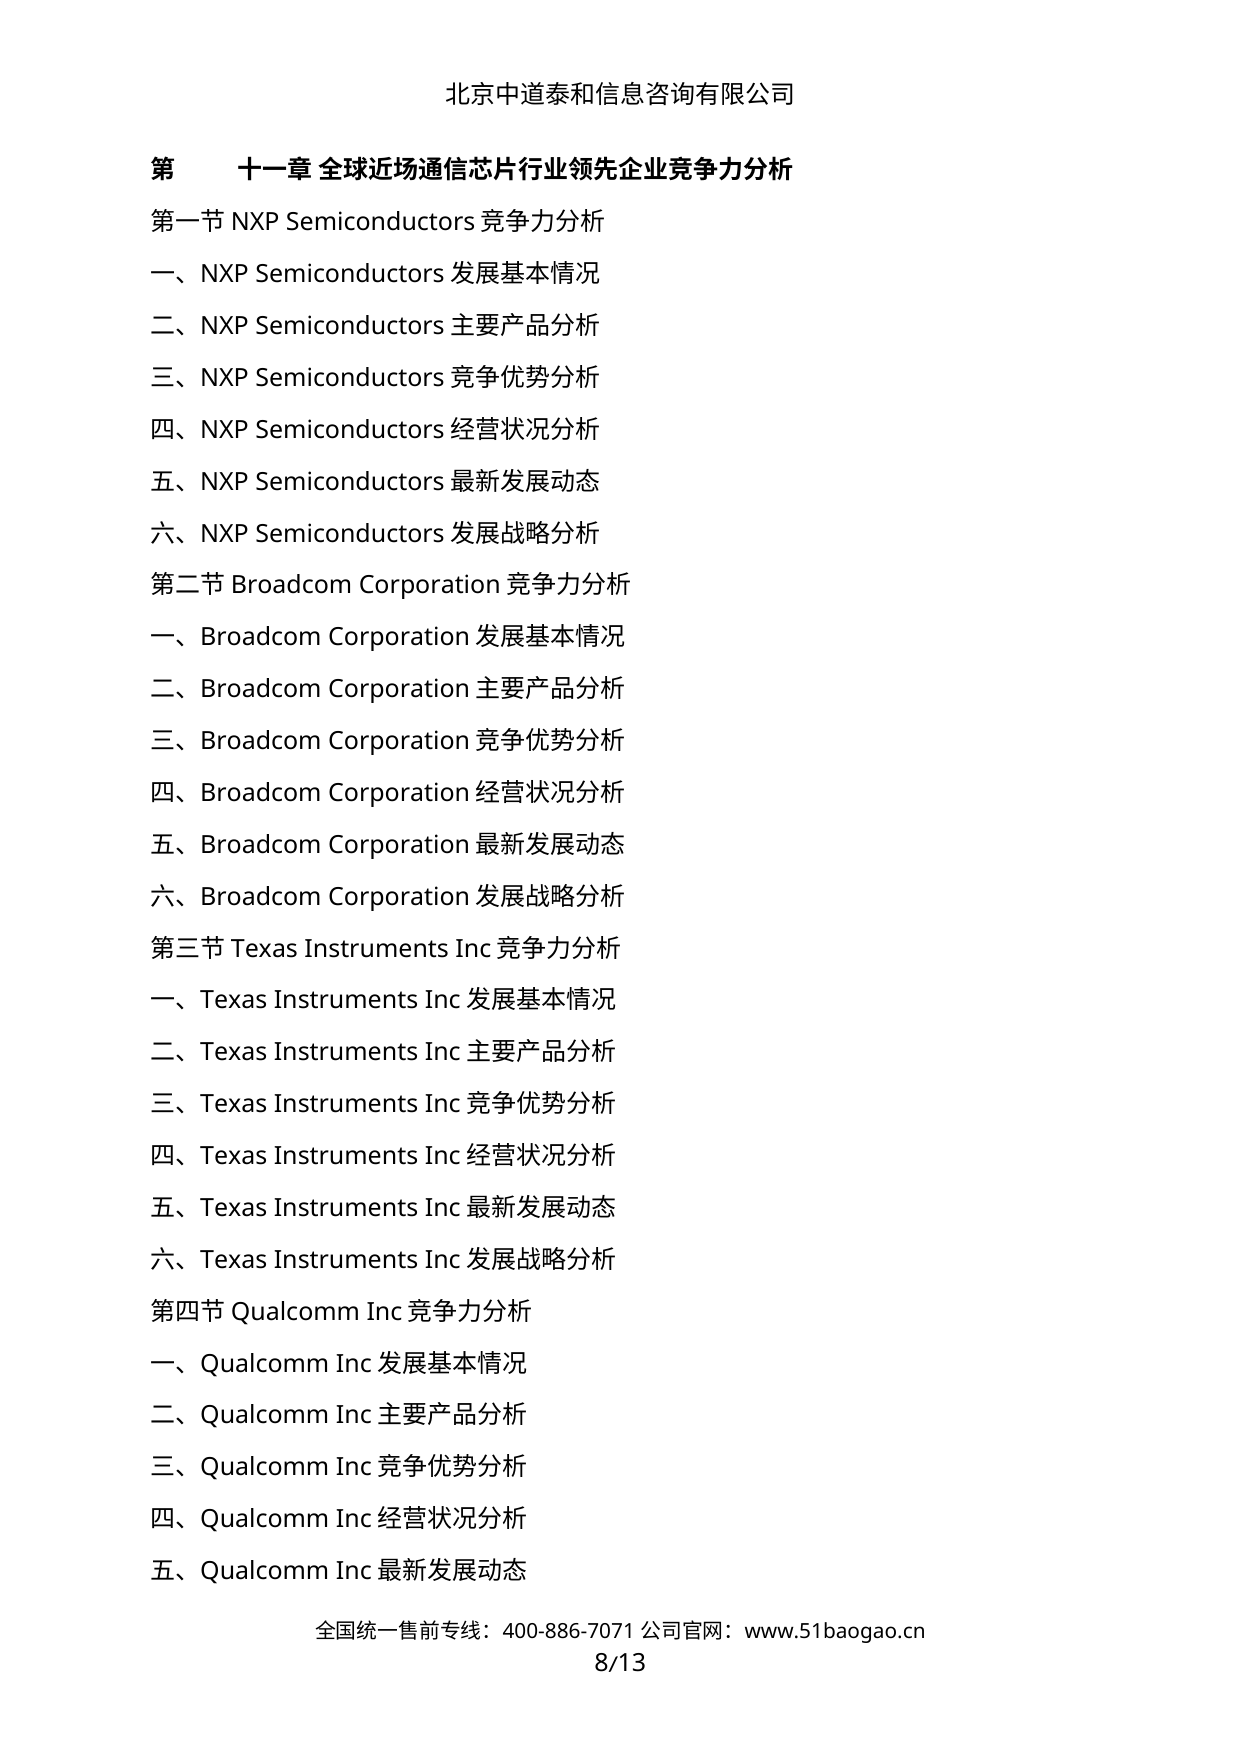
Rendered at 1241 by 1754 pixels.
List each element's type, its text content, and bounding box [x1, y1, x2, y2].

text 六、Broadcom Corporation发展战略分析 [150, 876, 1090, 912]
text 四、Qualcomm Inc经营状况分析 [150, 1499, 1090, 1535]
text 三、NXP Semiconductors竞争优势分析 [150, 357, 1090, 394]
text 三、Qualcomm Inc竞争优势分析 [150, 1447, 1090, 1483]
text 六、Texas Instruments Inc发展战略分析 [150, 1239, 1090, 1276]
text 二、Texas Instruments Inc主要产品分析 [150, 1032, 1090, 1068]
text 五、NXP Semiconductors最新发展动态 [150, 461, 1090, 497]
text 五、Broadcom Corporation最新发展动态 [150, 824, 1090, 861]
text 三、Texas Instruments Inc竞争优势分析 [150, 1084, 1090, 1120]
text 五、Qualcomm Inc最新发展动态 [150, 1551, 1090, 1587]
text 四、NXP Semiconductors经营状况分析 [150, 409, 1090, 446]
text 一、Broadcom Corporation发展基本情况 [150, 617, 1090, 653]
text 第二节 Broadcom Corporation竞争力分析 [150, 565, 1090, 601]
text 第一节 NXP Semiconductors竞争力分析 [150, 202, 1090, 238]
text 第 十一章 全球近场通信芯片行业领先企业竞争力分析 [150, 150, 1090, 186]
text 四、Texas Instruments Inc经营状况分析 [150, 1136, 1090, 1172]
text 一、NXP Semiconductors发展基本情况 [150, 254, 1090, 290]
text 三、Broadcom Corporation竞争优势分析 [150, 721, 1090, 757]
text 一、Qualcomm Inc发展基本情况 [150, 1343, 1090, 1379]
text 第三节 Texas Instruments Inc竞争力分析 [150, 928, 1090, 964]
text 五、Texas Instruments Inc最新发展动态 [150, 1187, 1090, 1224]
text 二、Qualcomm Inc主要产品分析 [150, 1395, 1090, 1431]
text 第四节 Qualcomm Inc竞争力分析 [150, 1291, 1090, 1327]
text 四、Broadcom Corporation经营状况分析 [150, 772, 1090, 809]
text 六、NXP Semiconductors发展战略分析 [150, 513, 1090, 549]
text 二、NXP Semiconductors主要产品分析 [150, 306, 1090, 342]
text 二、Broadcom Corporation主要产品分析 [150, 669, 1090, 705]
text 一、Texas Instruments Inc发展基本情况 [150, 980, 1090, 1016]
